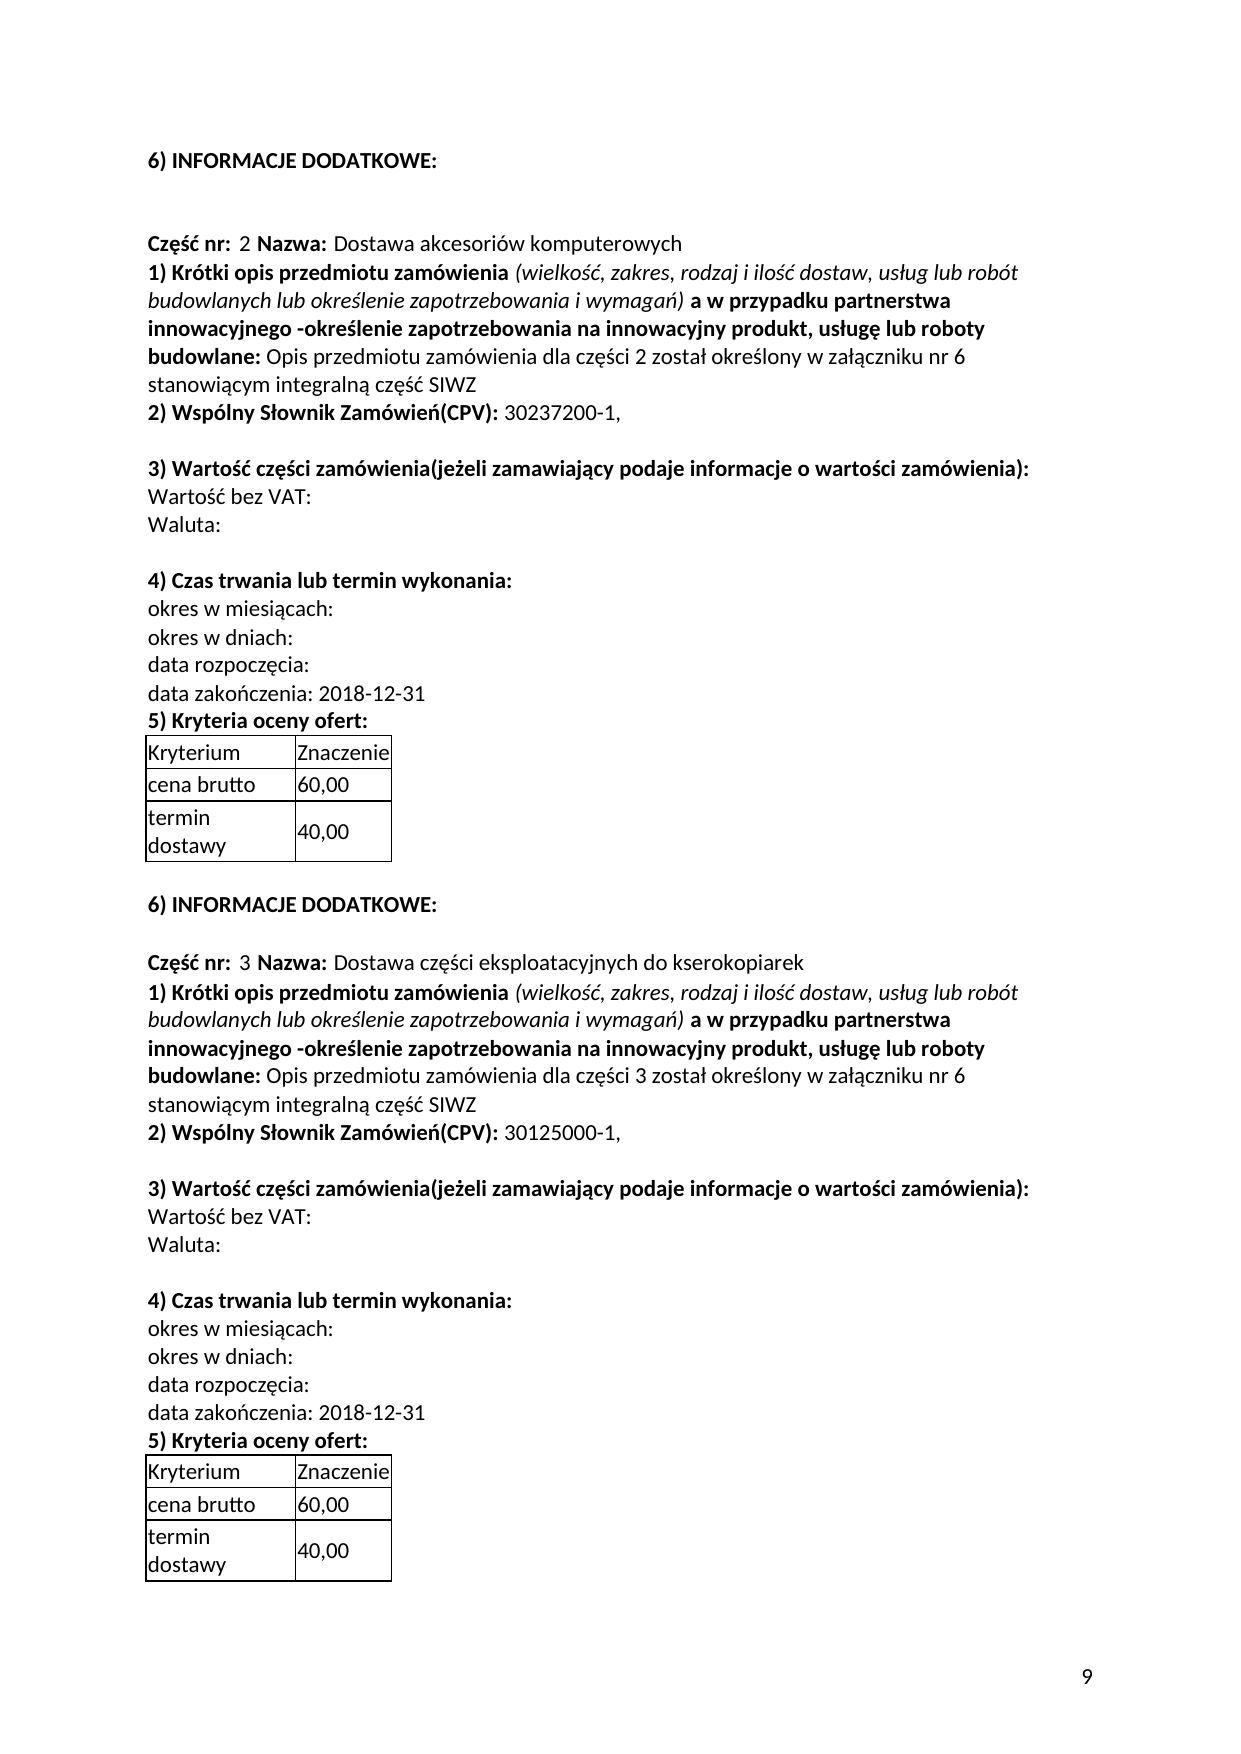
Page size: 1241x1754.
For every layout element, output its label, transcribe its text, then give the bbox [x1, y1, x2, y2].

table_cell cena brutto [147, 769, 295, 800]
table_header Dostawa akcesoriów komputerowych [332, 227, 689, 258]
table_header Część nr: [146, 946, 237, 978]
table_header Kryterium [147, 736, 295, 767]
table_header Dostawa części eksploatacyjnych do kserokopiarek [332, 946, 811, 978]
table_cell 40,00 [296, 802, 391, 861]
table_header Kryterium [147, 1456, 295, 1487]
text 6) INFORMACJE DODATKOWE: [148, 118, 1092, 202]
table_header Część nr: [146, 227, 237, 258]
text 1) Krótki opis przedmiotu zamówienia (wielkość, zakres, rodzaj i ilość dostaw, usług lub robót budowlanych lub określenie zapotrzebowania i wymagań) a w przypadku partnerstwa innowacyjnego -określenie zapotrzebowania na innowacyjny produkt, usługę lub roboty budowlane: Opis przedmiotu zamówienia dla części 3 został określony w załączniku nr 6 stanowiącym integralną część SIWZ 2) Wspólny Słownik Zamówień(CPV): 30125000-1, 3) Wartość części zamówienia(jeżeli zamawiający podaje informacje o wartości zamówienia): Wartość bez VAT: Waluta: 4) Czas trwania lub termin wykonania: okres w miesiącach: okres w dniach: data rozpoczęcia: data zakończenia: 2018-12-31 5) Kryteria oceny ofert: [148, 978, 1092, 1454]
table_cell 60,00 [296, 1488, 391, 1519]
table_cell termin dostawy [147, 1521, 295, 1580]
table_cell termin dostawy [147, 802, 295, 861]
table_header 2 [238, 227, 255, 258]
table_header 3 [238, 946, 255, 978]
text 1) Krótki opis przedmiotu zamówienia (wielkość, zakres, rodzaj i ilość dostaw, usług lub robót budowlanych lub określenie zapotrzebowania i wymagań) a w przypadku partnerstwa innowacyjnego -określenie zapotrzebowania na innowacyjny produkt, usługę lub roboty budowlane: Opis przedmiotu zamówienia dla części 2 został określony w załączniku nr 6 stanowiącym integralną część SIWZ 2) Wspólny Słownik Zamówień(CPV): 30237200-1, 3) Wartość części zamówienia(jeżeli zamawiający podaje informacje o wartości zamówienia): Wartość bez VAT: Waluta: 4) Czas trwania lub termin wykonania: okres w miesiącach: okres w dniach: data rozpoczęcia: data zakończenia: 2018-12-31 5) Kryteria oceny ofert: [148, 258, 1092, 735]
table_cell cena brutto [147, 1488, 295, 1519]
table_header Znaczenie [296, 1456, 391, 1487]
table_cell 40,00 [296, 1521, 391, 1580]
table_header Znaczenie [296, 736, 391, 767]
text 6) INFORMACJE DODATKOWE: [148, 862, 1092, 946]
table_cell 60,00 [296, 769, 391, 800]
table_header Nazwa: [255, 227, 332, 258]
table_header Nazwa: [255, 946, 332, 978]
